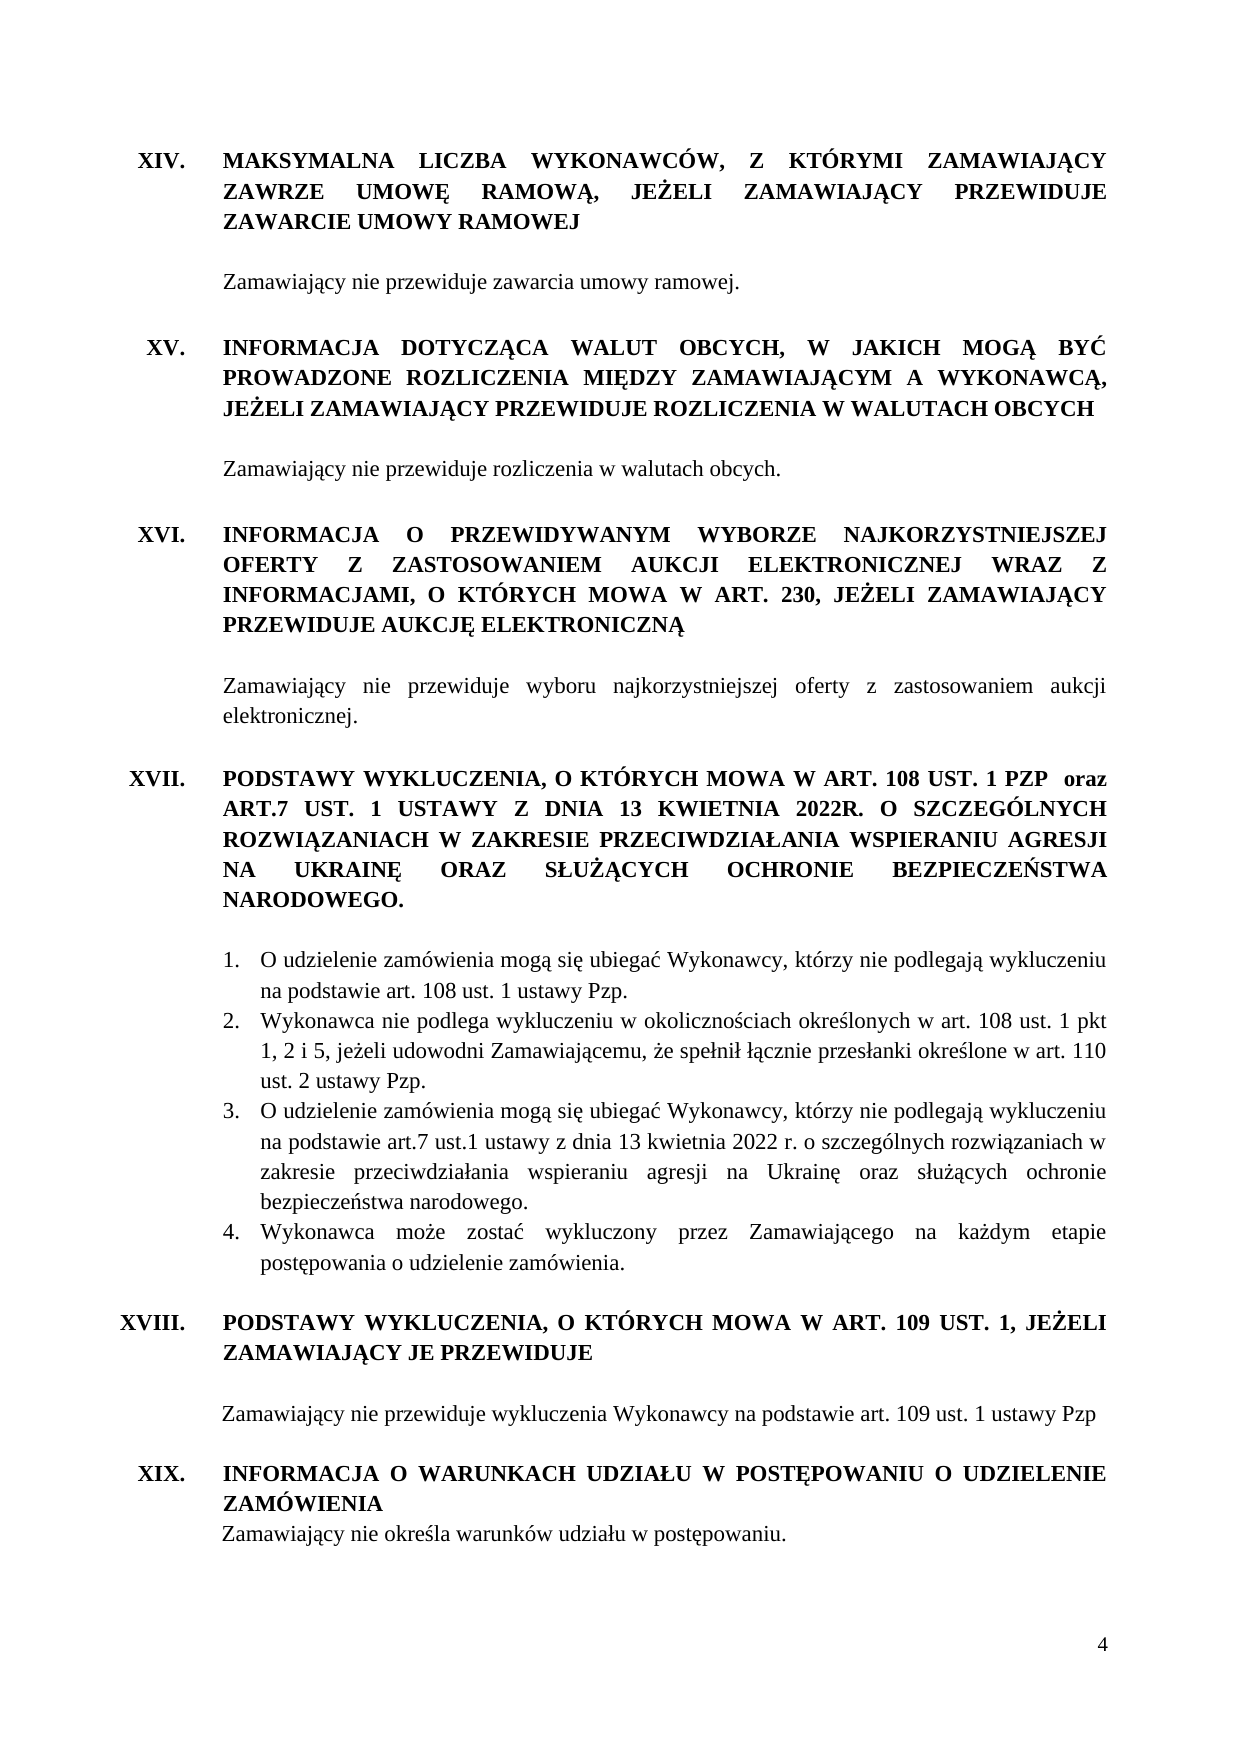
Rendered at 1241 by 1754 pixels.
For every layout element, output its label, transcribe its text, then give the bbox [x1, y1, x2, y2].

list PODSTAWY WYKLUCZENIA, O KTÓRYCH MOWA W ART. 108 UST. 1 PZP oraz ART.7 UST. 1 USTAWY Z DNIA 13 KWIETNIA 2022R. O SZCZEGÓLNYCH ROZWIĄZANIACH W ZAKRESIE PRZECIWDZIAŁANIA WSPIERANIU AGRESJI NA UKRAINĘ ORAZ SŁUŻĄCYCH OCHRONIE BEZPIECZEŃSTWA NARODOWEGO. [185, 765, 1107, 912]
text Zamawiający nie określa warunków udziału w postępowaniu. [221, 1521, 1107, 1547]
list INFORMACJA DOTYCZĄCA WALUT OBCYCH, W JAKICH MOGĄ BYĆ PROWADZONE ROZLICZENIA MIĘDZY ZAMAWIAJĄCYM A WYKONAWCĄ, JEŻELI ZAMAWIAJĄCY PRZEWIDUJE ROZLICZENIA W WALUTACH OBCYCH [185, 334, 1107, 421]
list Wykonawca może zostać wykluczony przez Zamawiającego na każdym etapie postępowania o udzielenie zamówienia. [223, 1218, 1107, 1275]
list Wykonawca nie podlega wykluczeniu w okolicznościach określonych w art. 108 ust. 1 pkt 1, 2 i 5, jeżeli udowodni Zamawiającemu, że spełnił łącznie przesłanki określone w art. 110 ust. 2 ustawy Pzp. [223, 1007, 1107, 1094]
list INFORMACJA O WARUNKACH UDZIAŁU W POSTĘPOWANIU O UDZIELENIE ZAMÓWIENIA [185, 1460, 1107, 1517]
list O udzielenie zamówienia mogą się ubiegać Wykonawcy, którzy nie podlegają wykluczeniu na podstawie art.7 ust.1 ustawy z dnia 13 kwietnia 2022 r. o szczególnych rozwiązaniach w zakresie przeciwdziałania wspieraniu agresji na Ukrainę oraz służących ochronie bezpieczeństwa narodowego. [223, 1098, 1107, 1214]
text Zamawiający nie przewiduje wykluczenia Wykonawcy na podstawie art. 109 ust. 1 ustawy Pzp [221, 1400, 1107, 1426]
list PODSTAWY WYKLUCZENIA, O KTÓRYCH MOWA W ART. 109 UST. 1, JEŻELI ZAMAWIAJĄCY JE PRZEWIDUJE [185, 1309, 1107, 1366]
list Zamawiający nie przewiduje zawarcia umowy ramowej. [223, 268, 1107, 295]
list INFORMACJA O PRZEWIDYWANYM WYBORZE NAJKORZYSTNIEJSZEJ OFERTY Z ZASTOSOWANIEM AUKCJI ELEKTRONICZNEJ WRAZ Z INFORMACJAMI, O KTÓRYCH MOWA W ART. 230, JEŻELI ZAMAWIAJĄCY PRZEWIDUJE AUKCJĘ ELEKTRONICZNĄ [185, 521, 1107, 638]
list O udzielenie zamówienia mogą się ubiegać Wykonawcy, którzy nie podlegają wykluczeniu na podstawie art. 108 ust. 1 ustawy Pzp. [223, 947, 1107, 1003]
list Zamawiający nie przewiduje rozliczenia w walutach obcych. [223, 455, 1107, 481]
list Zamawiający nie przewiduje wyboru najkorzystniejszej oferty z zastosowaniem aukcji elektronicznej. [223, 672, 1107, 728]
list MAKSYMALNA LICZBA WYKONAWCÓW, Z KTÓRYMI ZAMAWIAJĄCY ZAWRZE UMOWĘ RAMOWĄ, JEŻELI ZAMAWIAJĄCY PRZEWIDUJE ZAWARCIE UMOWY RAMOWEJ [185, 148, 1107, 234]
